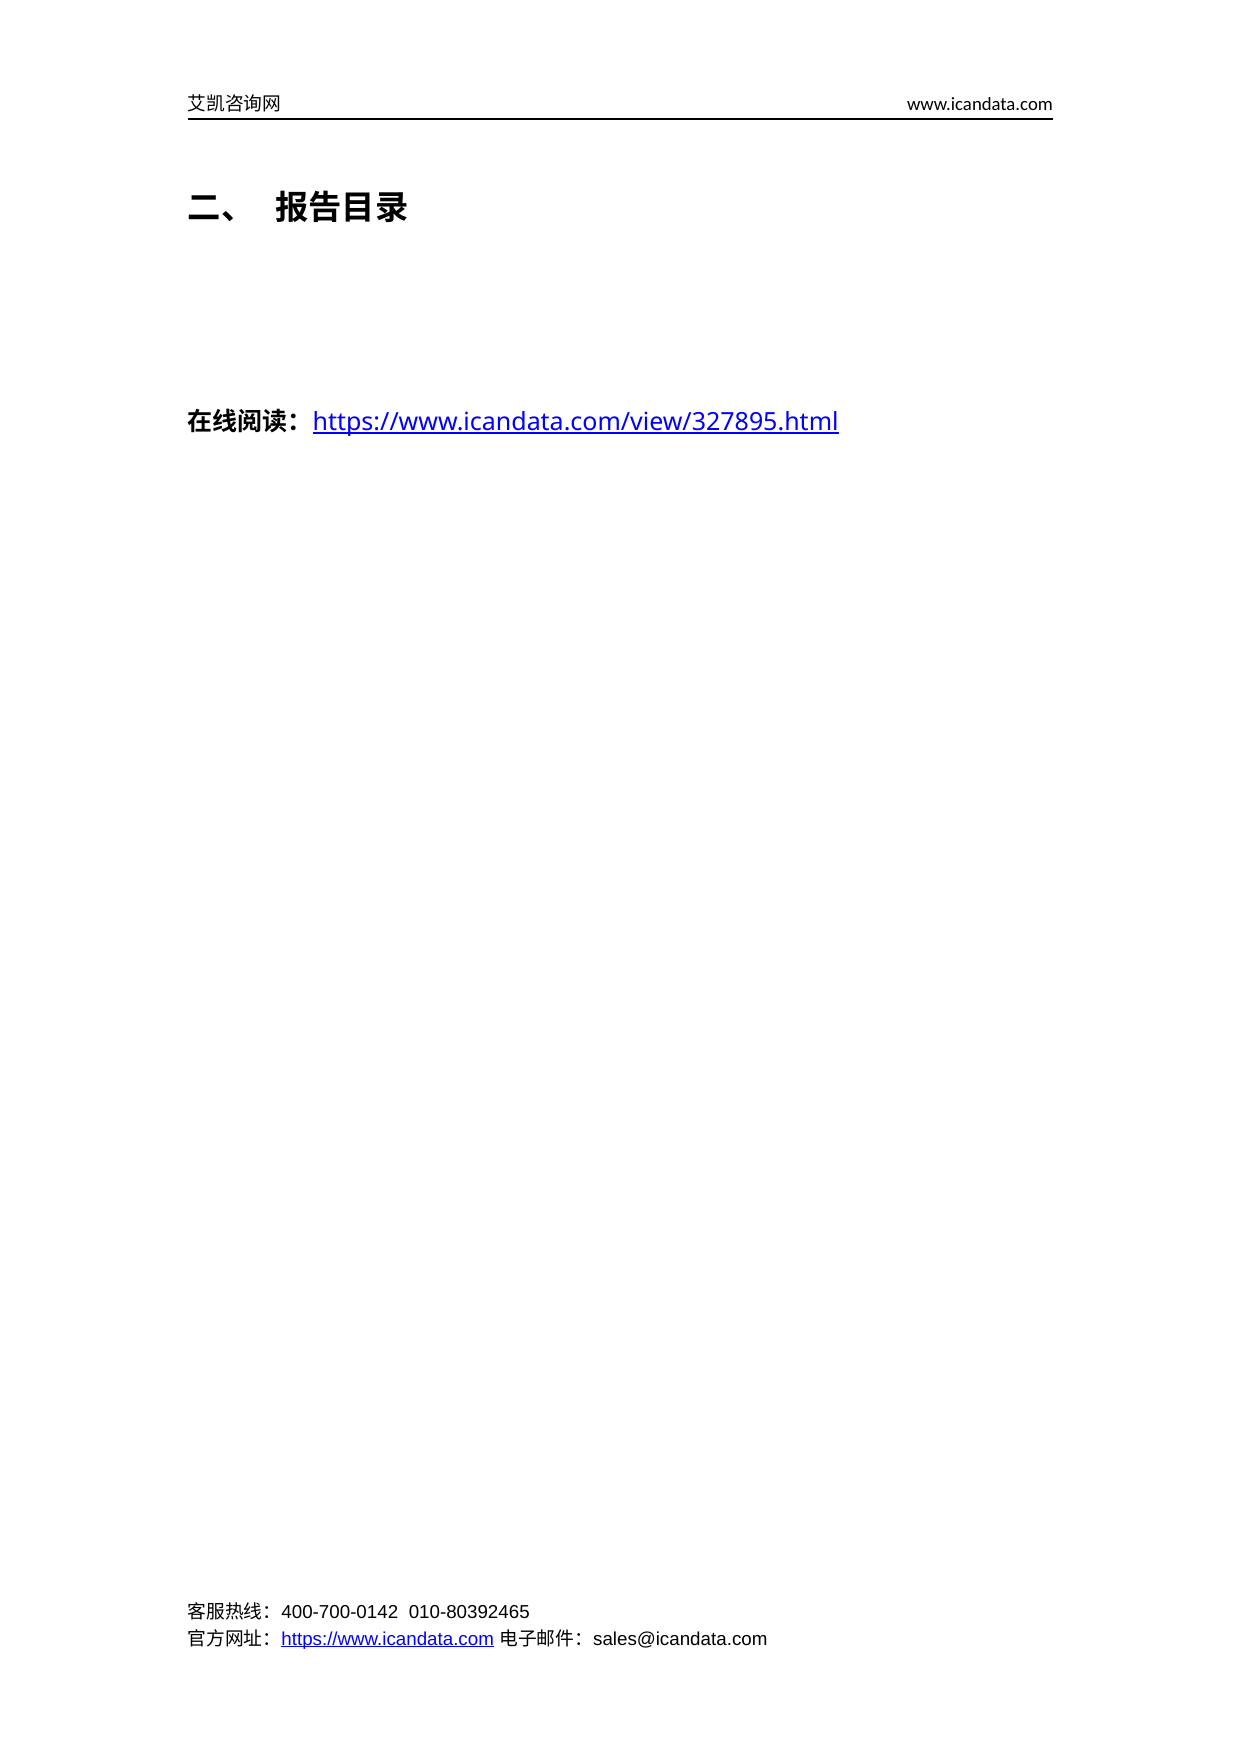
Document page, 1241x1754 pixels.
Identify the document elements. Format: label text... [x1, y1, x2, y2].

subtitle 报告目录 [187, 172, 1053, 237]
text 在线阅读：https://www.icandata.com/view/327895.html [187, 387, 1053, 452]
